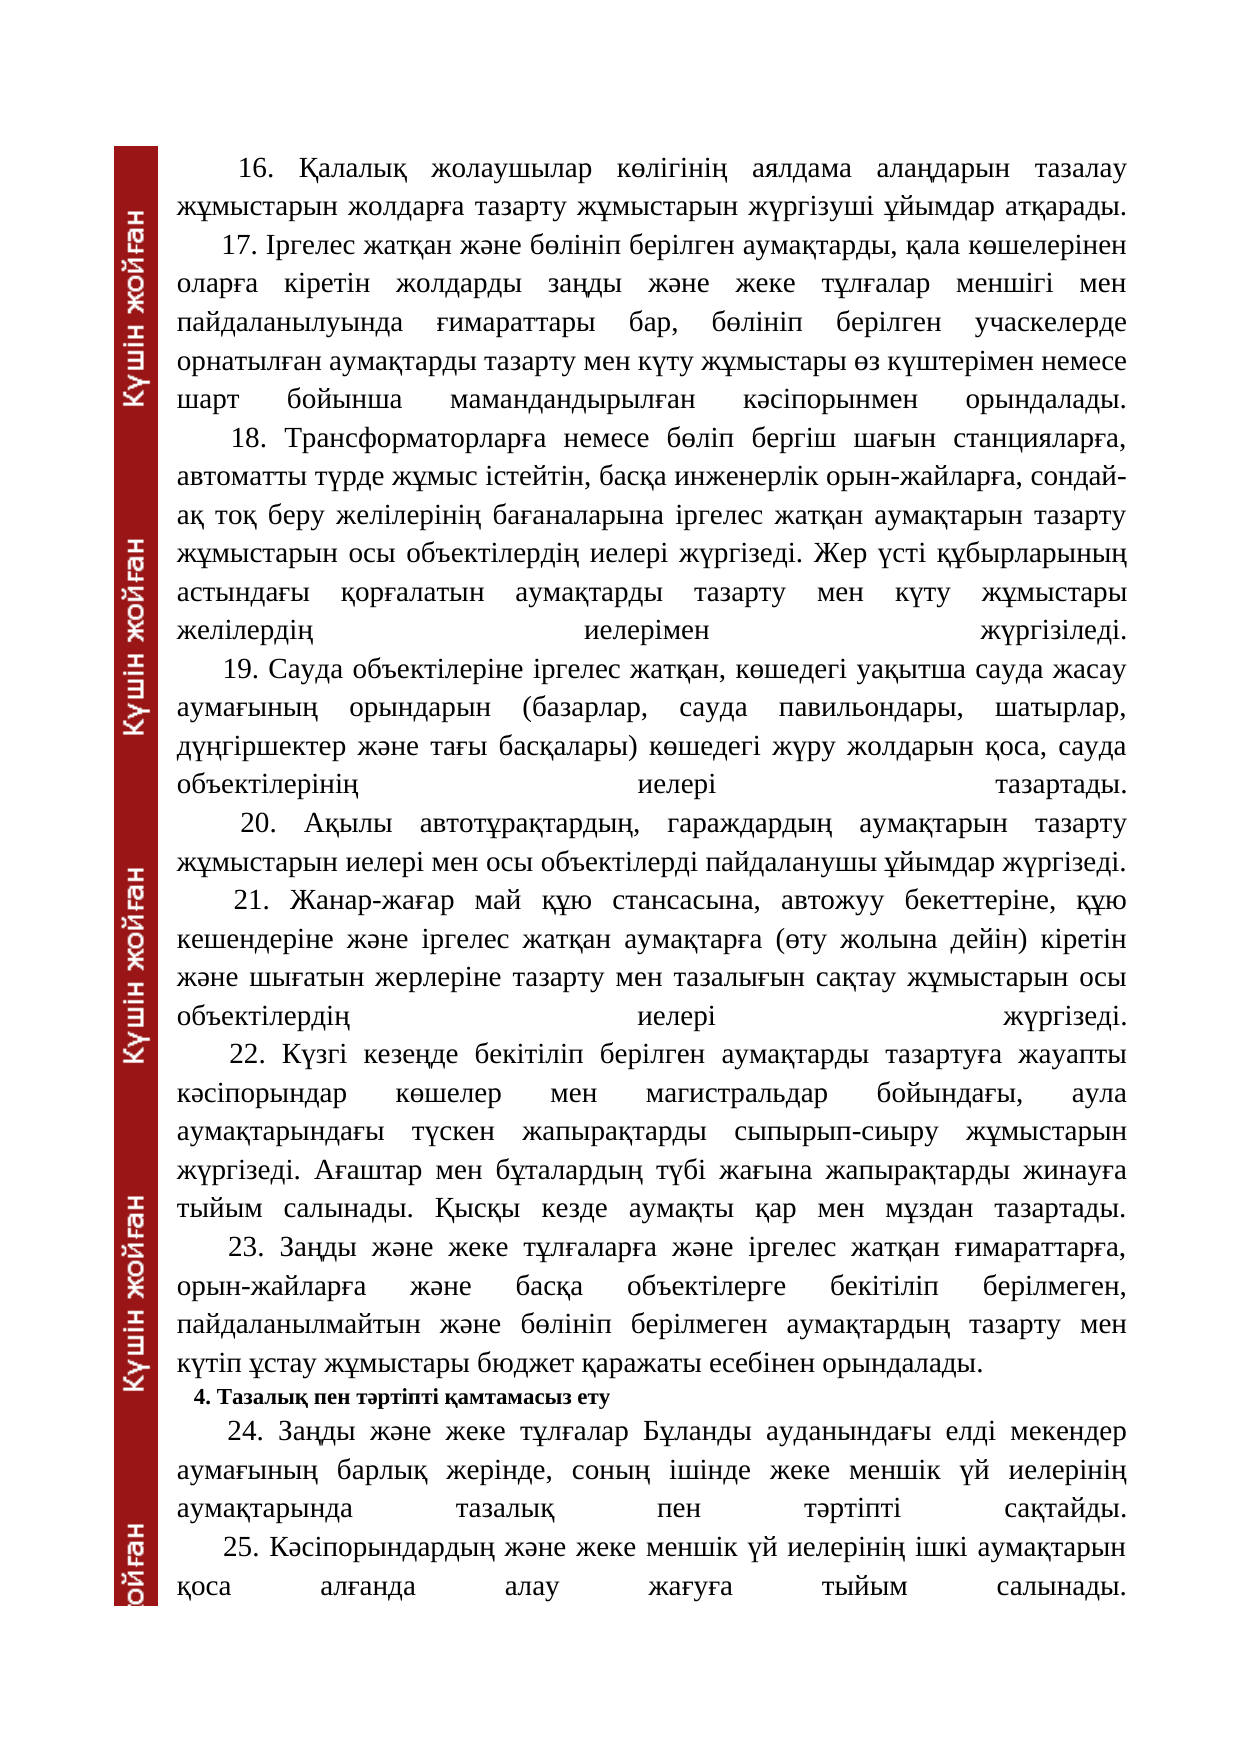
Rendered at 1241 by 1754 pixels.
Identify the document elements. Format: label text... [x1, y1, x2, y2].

picture [114, 1378, 158, 1383]
text 4. Тазалық пен тәртіпті қамтамасыз ету [112, 1383, 1128, 1410]
picture [114, 1601, 158, 1606]
picture [114, 146, 158, 150]
